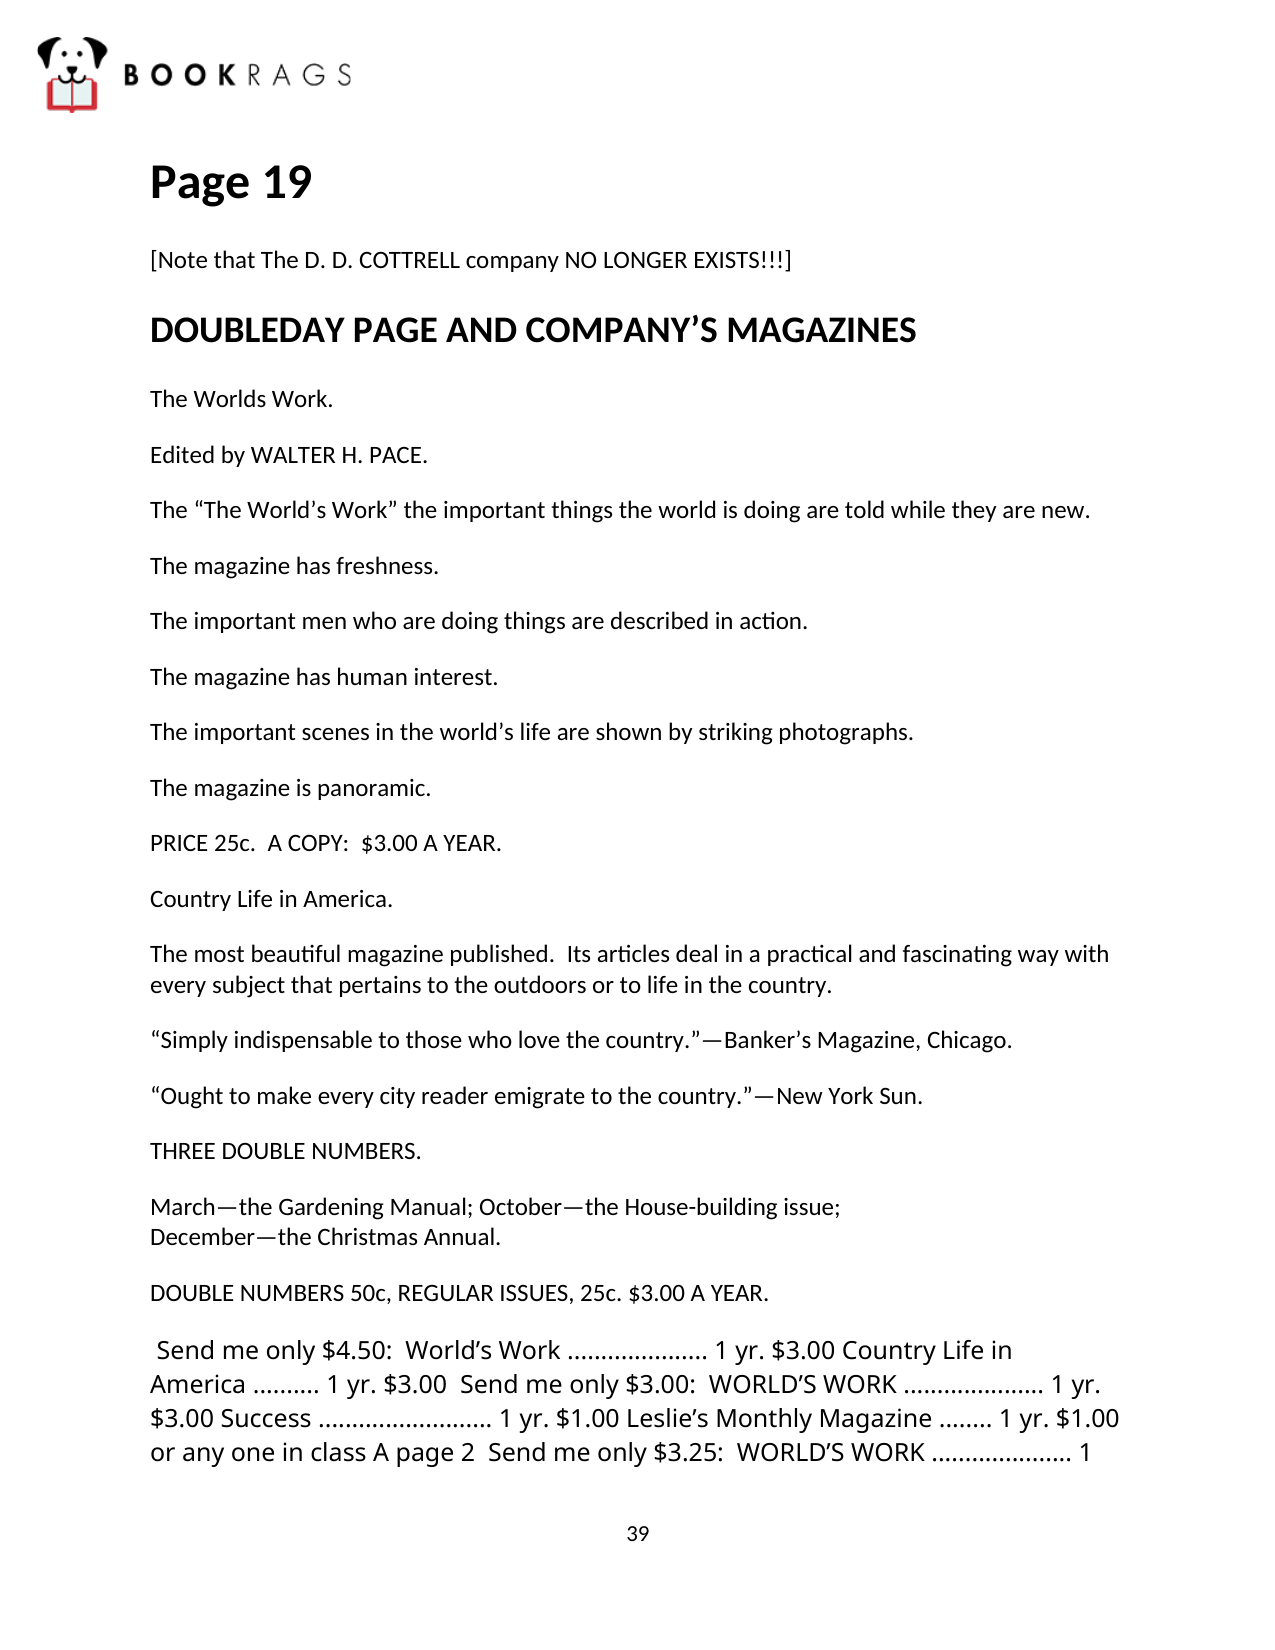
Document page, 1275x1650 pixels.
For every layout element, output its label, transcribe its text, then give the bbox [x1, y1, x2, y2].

picture [37, 37, 351, 113]
text The magazine has human interest. [150, 661, 1125, 691]
text The magazine has freshness. [150, 550, 1125, 580]
text THREE DOUBLE NUMBERS. [150, 1136, 1125, 1166]
text March—­the Gardening Manual; October—­the House-building issue; December—­the Christmas Annual. [150, 1191, 1125, 1252]
text The Worlds Work. [150, 383, 1125, 414]
text Page 19 [150, 150, 1125, 211]
text Country Life in America. [150, 883, 1125, 913]
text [150, 1333, 1125, 1469]
text “Ought to make every city reader emigrate to the country.”—­New York Sun. [150, 1080, 1125, 1111]
text [Note that The D. D. COTTRELL company NO LONGER EXISTS!!!] [150, 244, 1125, 275]
text Edited by WALTER H. PACE. [150, 439, 1125, 469]
text PRICE 25c. A COPY: $3.00 A YEAR. [150, 827, 1125, 858]
text The “The World’s Work” the important things the world is doing are told while they are new. [150, 494, 1125, 525]
text DOUBLE NUMBERS 50c, REGULAR ISSUES, 25c. $3.00 A YEAR. [150, 1277, 1125, 1308]
text “Simply indispensable to those who love the country.”—­Banker’s Magazine, Chicago. [150, 1024, 1125, 1055]
text The magazine is panoramic. [150, 772, 1125, 802]
text The most beautiful magazine published. Its articles deal in a practical and fascinating way with every subject that pertains to the outdoors or to life in the country. [150, 938, 1125, 999]
text DOUBLEDAY PAGE AND COMPANY’S MAGAZINES [150, 306, 1125, 352]
text The important men who are doing things are described in action. [150, 605, 1125, 636]
text The important scenes in the world’s life are shown by striking photographs. [150, 716, 1125, 747]
